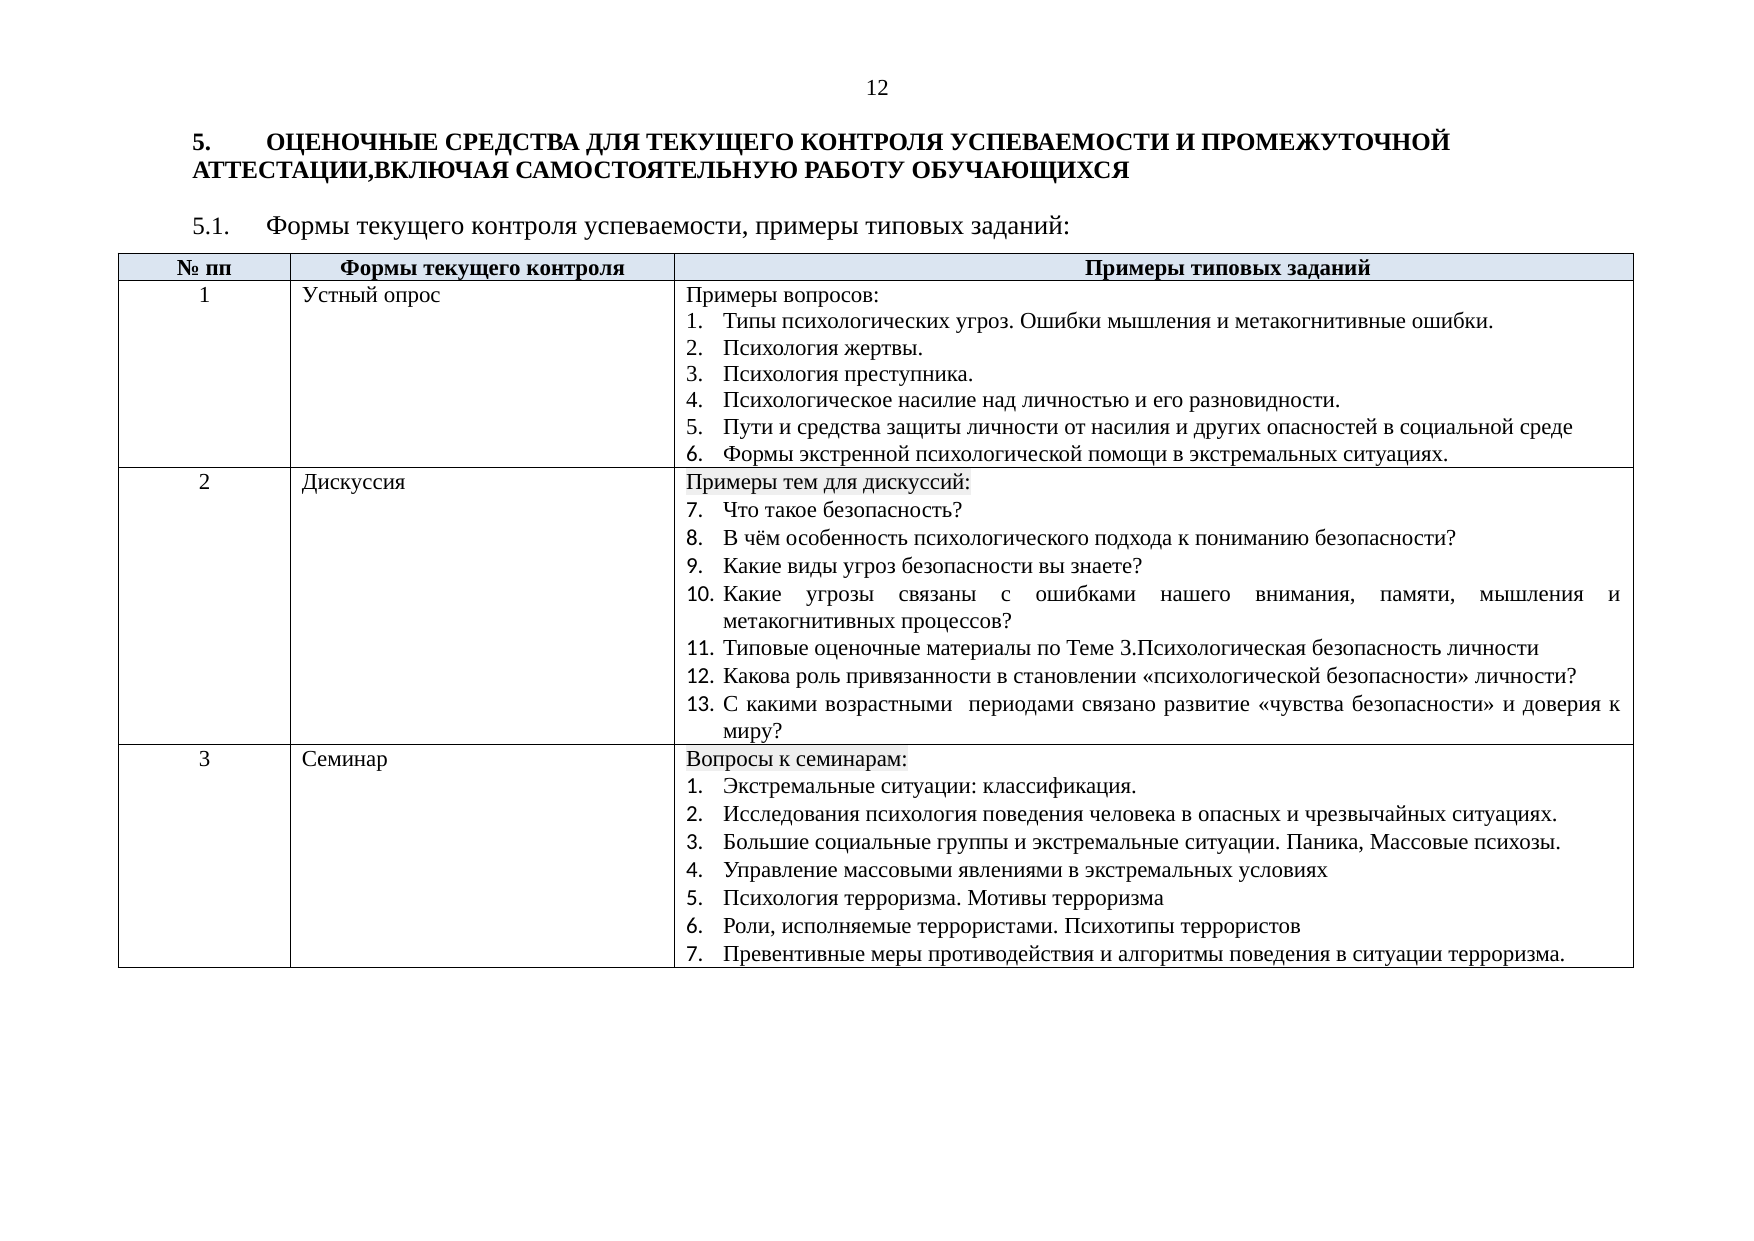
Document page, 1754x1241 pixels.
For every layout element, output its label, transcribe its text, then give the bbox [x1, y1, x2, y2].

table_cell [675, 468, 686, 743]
table_cell 3 [119, 745, 290, 967]
table_header Примеры типовых заданий [675, 254, 1633, 280]
table_cell Дискуссия [291, 468, 674, 743]
table_cell 2 [119, 468, 290, 743]
table_header № пп [119, 254, 290, 280]
table_cell Устный опрос [291, 281, 674, 467]
table_cell Вопросы к семинарам: Экстремальные ситуации: классификация. Исследования психология поведения человека в опасных и чрезвычайных ситуациях. Большие социальные группы и экстремальные ситуации. Паника, Массовые психозы. Управление массовыми явлениями в экстремальных условиях Психология терроризма. Мотивы терроризма Роли, исполняемые террористами. Психотипы террористов Превентивные меры противодействия и алгоритмы поведения в ситуации терроризма. [675, 745, 1633, 967]
subtitle ОЦЕНОЧНЫЕ СРЕДСТВА ДЛЯ ТЕКУЩЕГО КОНТРОЛЯ УСПЕВАЕМОСТИ И ПРОМЕЖУТОЧНОЙ АТТЕСТАЦИИ,ВКЛЮЧАЯ САМОСТОЯТЕЛЬНУЮ РАБОТУ ОБУЧАЮЩИХСЯ [192, 127, 1636, 184]
table_cell Семинар [291, 745, 674, 967]
table_cell Примеры тем для дискуссий: Что такое безопасность? В чём особенность психологического подхода к пониманию безопасности? Какие виды угроз безопасности вы знаете? Какие угрозы связаны с ошибками нашего внимания, памяти, мышления и метакогнитивных процессов? Типовые оценочные материалы по Теме 3.Психологическая безопасность личности Какова роль привязанности в становлении «психологической безопасности» личности? С какими возрастными периодами связано развитие «чувства безопасности» и доверия к миру? [971, 468, 1633, 743]
subtitle Формы текущего контроля успеваемости, примеры типовых заданий: [192, 209, 1636, 240]
table_cell 1 [119, 281, 290, 467]
table_cell Примеры вопросов: Типы психологических угроз. Ошибки мышления и метакогнитивные ошибки. Психология жертвы. Психология преступника. Психологическое насилие над личностью и его разновидности. Пути и средства защиты личности от насилия и других опасностей в социальной среде Формы экстренной психологической помощи в экстремальных ситуациях. [675, 281, 1633, 467]
table_header Формы текущего контроля [291, 254, 674, 280]
